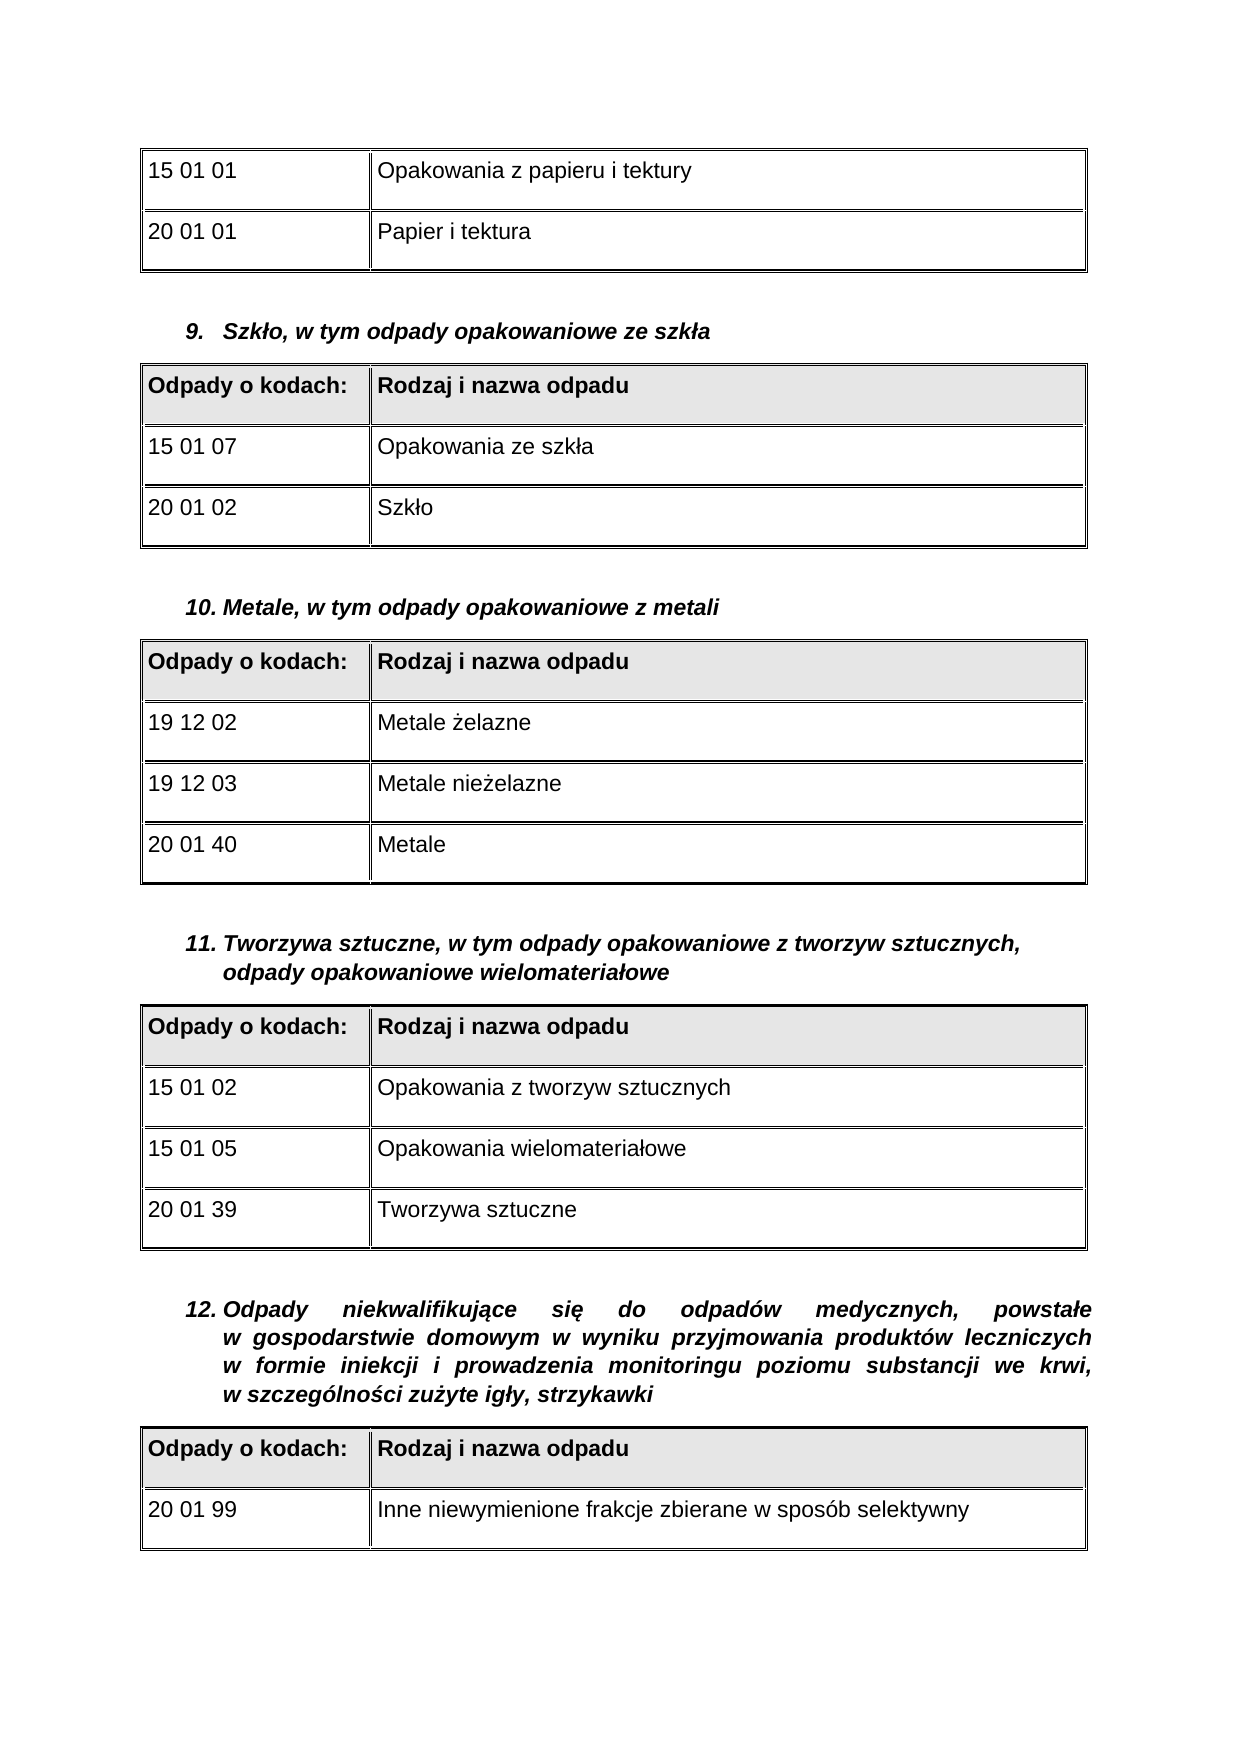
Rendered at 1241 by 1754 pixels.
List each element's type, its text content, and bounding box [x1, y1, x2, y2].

list Tworzywa sztuczne, w tym odpady opakowaniowe z tworzyw sztucznych, odpady opakowaniowe wielomateriałowe [185, 930, 1093, 985]
table_cell Opakowania ze szkła [372, 424, 1085, 484]
table_cell Metale [371, 821, 1085, 882]
list Odpady niekwalifikujące się do odpadów medycznych, powstałe w gospodarstwie domowym w wyniku przyjmowania produktów leczniczych w formie iniekcji i prowadzenia monitoringu poziomu substancji we krwi, w szczególności zużyte igły, strzykawki [185, 1296, 1093, 1407]
table_cell 15 01 01 [143, 151, 371, 208]
table_cell Szkło [371, 484, 1085, 545]
table_cell 15 01 07 [143, 424, 369, 484]
list Szkło, w tym odpady opakowaniowe ze szkła [185, 318, 1093, 344]
table_cell Opakowania z tworzyw sztucznych [371, 1065, 1086, 1126]
table_header Rodzaj i nazwa odpadu [371, 1007, 1085, 1065]
table_cell Inne niewymienione frakcje zbierane w sposób selektywny [371, 1487, 1086, 1548]
table_header Rodzaj i nazwa odpadu [371, 366, 1085, 423]
table_header Odpady o kodach: [143, 1429, 371, 1487]
list Metale, w tym odpady opakowaniowe z metali [185, 593, 1093, 620]
table_cell 20 01 39 [143, 1186, 371, 1247]
table_header Odpady o kodach: [143, 642, 371, 699]
table_cell 19 12 03 [143, 760, 369, 821]
table_cell Tworzywa sztuczne [371, 1186, 1085, 1247]
table_cell Opakowania wielomateriałowe [371, 1126, 1086, 1186]
table_header Rodzaj i nazwa odpadu [371, 1429, 1085, 1487]
table_cell Metale żelazne [372, 700, 1085, 760]
table_header Odpady o kodach: [143, 366, 371, 423]
table_cell 15 01 05 [141, 1126, 371, 1186]
table_header Rodzaj i nazwa odpadu [371, 642, 1085, 699]
table_cell Opakowania z papieru i tektury [371, 151, 1085, 208]
table_cell 19 12 02 [143, 700, 369, 760]
table_cell Papier i tektura [371, 209, 1085, 269]
table_header Odpady o kodach: [143, 1007, 371, 1065]
table_cell 20 01 99 [141, 1487, 371, 1548]
table_cell 15 01 02 [141, 1065, 371, 1126]
table_cell 20 01 40 [143, 821, 371, 882]
table_cell 20 01 01 [143, 209, 371, 269]
table_cell Metale nieżelazne [372, 760, 1085, 821]
table_cell 20 01 02 [143, 484, 371, 545]
